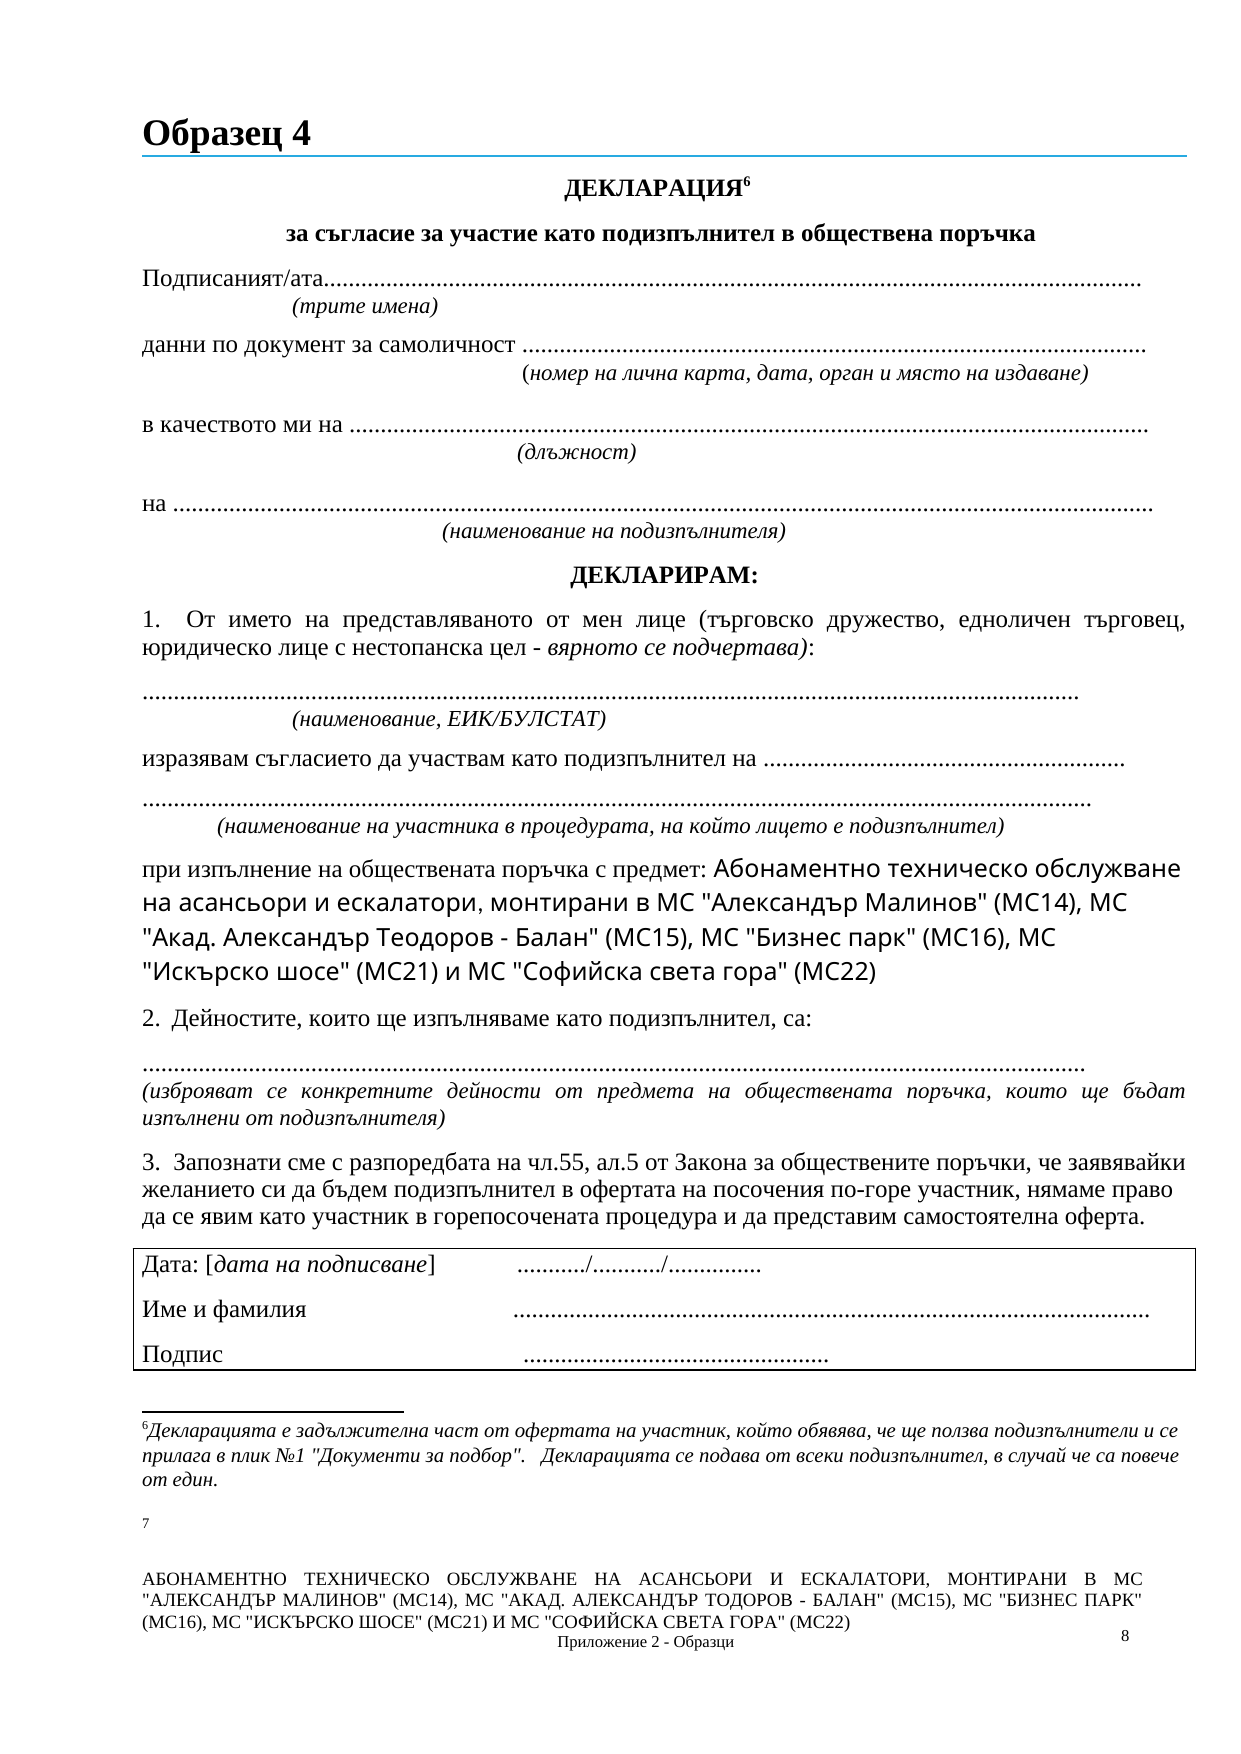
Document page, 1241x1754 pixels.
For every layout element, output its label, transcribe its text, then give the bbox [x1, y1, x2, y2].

text Образец 4 [142, 116, 1187, 155]
text ДЕКЛАРИРАМ: [142, 561, 1187, 588]
text ДЕКЛАРАЦИЯ [142, 175, 1180, 202]
text ........................................................................................................................................................ [142, 784, 1187, 811]
text (трите имена) [142, 292, 1187, 319]
text (номер на лична карта, дата, орган и място на издаване) [142, 358, 1187, 385]
list Дейностите, които ще изпълняваме като подизпълнител, са: [142, 1005, 1187, 1032]
text при изпълнение на обществената поръчка с предмет: Абонаментно техническо обслужване на асансьори и ескалатори, монтирани в МС "Александър Малинов" (МС14), МС "Акад. Александър Теодоров - Балан" (МС15), МС "Бизнес парк" (МС16), МС "Искърско шосе" (МС21) и МС "Софийска света гора" (МС22) [142, 851, 1187, 987]
text изразявам съгласието да участвам като подизпълнител на .......................................................... [142, 745, 1187, 772]
text в качеството ми на ................................................................................................................................ [142, 410, 1187, 437]
text за съгласие за участие като подизпълнител в обществена поръчка [142, 220, 1180, 247]
text Подпис ................................................. [134, 1337, 1195, 1369]
text (наименование на подизпълнителя) [142, 517, 1187, 544]
text Подписаният/ата................................................................................................................................... [142, 264, 1187, 292]
text ....................................................................................................................................................... [142, 1050, 1187, 1077]
text Име и фамилия ...................................................................................................... [134, 1292, 1195, 1323]
text ...................................................................................................................................................... [142, 678, 1187, 705]
text (изброяват се конкретните дейности от предмета на обществената поръчка, които ще бъдат изпълнени от подизпълнителя) [142, 1077, 1187, 1131]
text (наименование на участника в процедурата, на който лицето е подизпълнител) [142, 811, 1187, 838]
text данни по документ за самоличност .................................................................................................... [142, 331, 1187, 358]
list От името на представляваното от мен лице (търговско дружество, едноличен търговец, юридическо лице с нестопанска цел - вярното се подчертава): [142, 606, 1187, 660]
text на ............................................................................................................................................................. [142, 489, 1187, 517]
text (наименование, ЕИК/БУЛСТАТ) [142, 705, 1187, 732]
text Дата: [дата на подписване] .........../.........../............... [134, 1249, 1195, 1278]
text 3. Запознати сме с разпоредбата на чл.55, ал.5 от Закона за обществените поръчки, че заявявайки желанието си да бъдем подизпълнител в офертата на посочения по-горе участник, нямаме право да се явим като участник в горепосочената процедура и да представим самостоятелна оферта. [142, 1149, 1187, 1230]
text (длъжност) [142, 437, 1187, 464]
